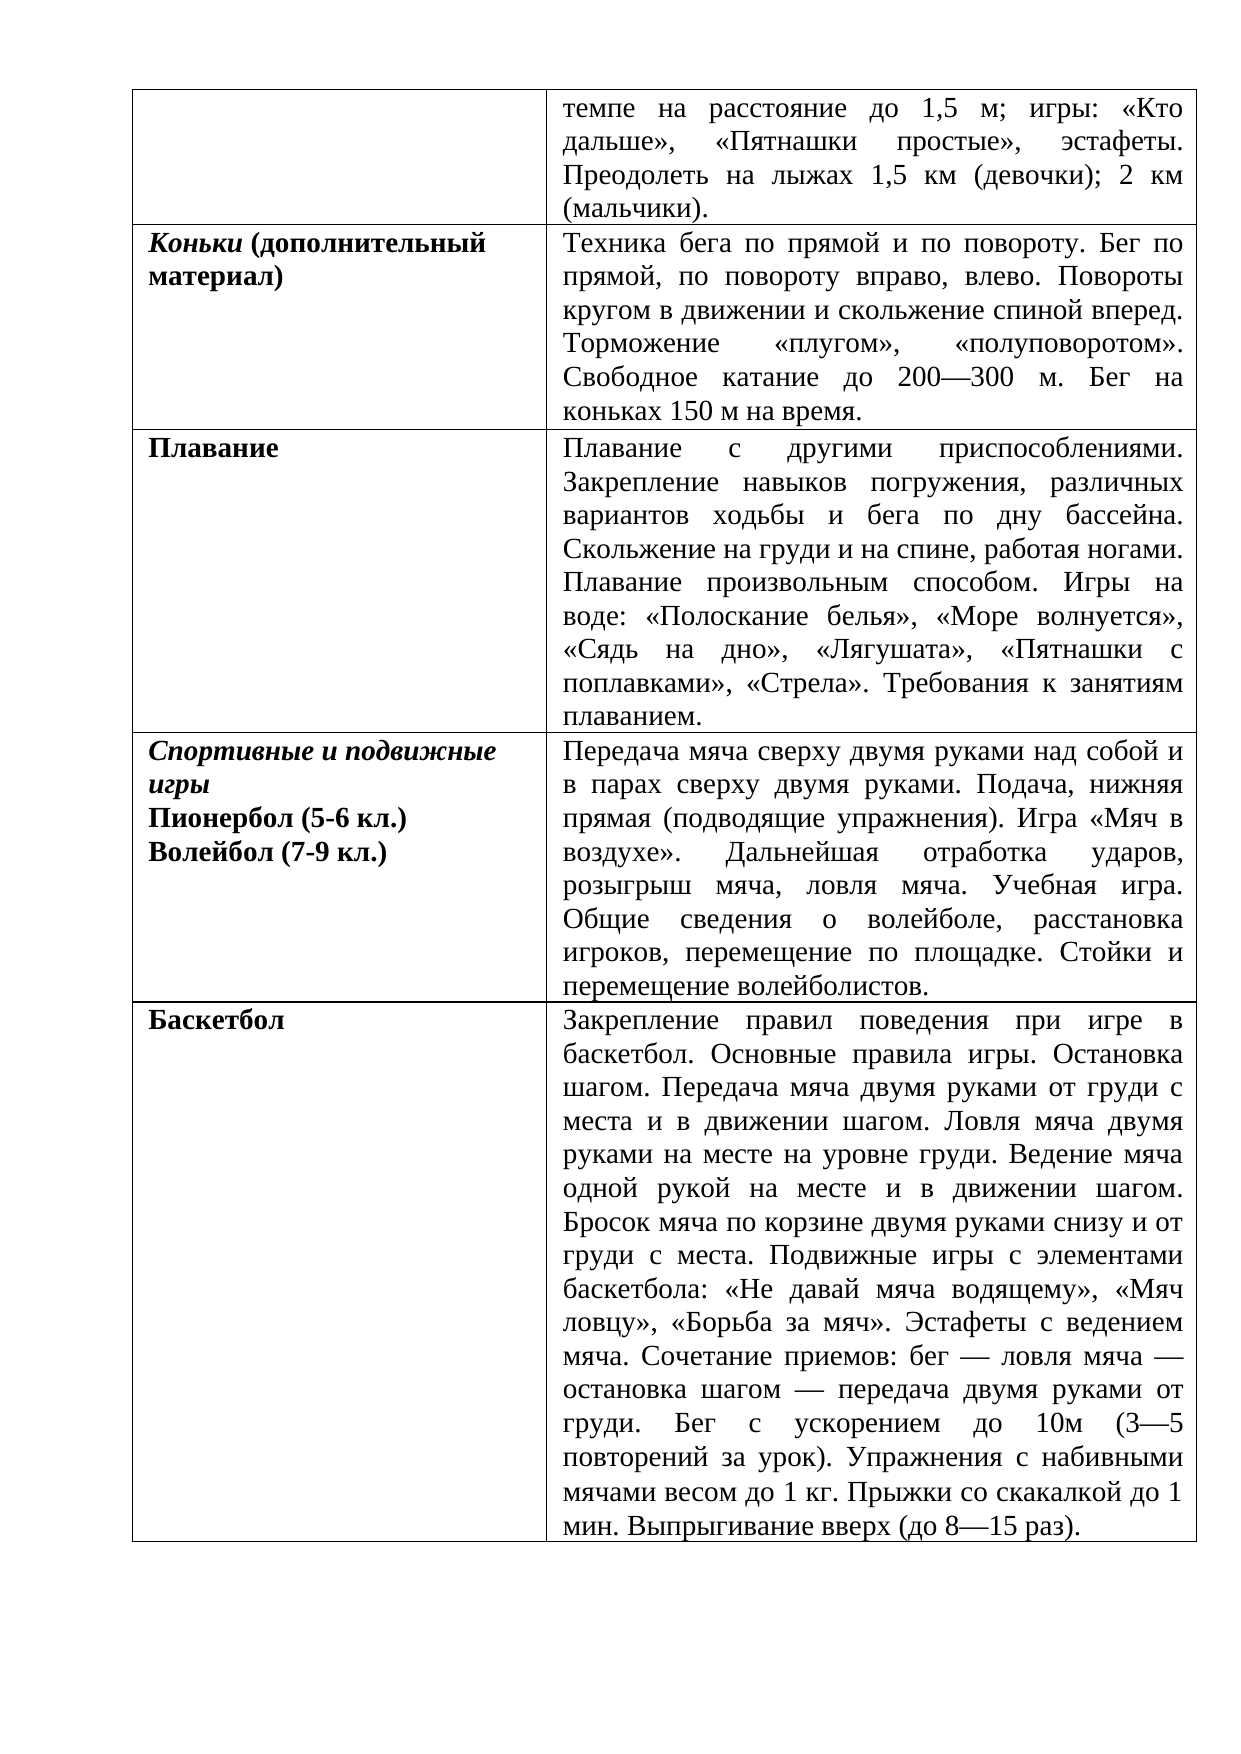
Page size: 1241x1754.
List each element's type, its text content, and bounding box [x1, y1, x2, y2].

table_cell Коньки (дополнительный материал) [133, 225, 546, 429]
table_cell Техника бега по прямой и по повороту. Бег по прямой, по повороту вправо, влево. Повороты кругом в движении и скольжение спиной вперед. Торможение «плугом», «полуповоротом». Свободное катание до 200—300 м. Бег на коньках 150 м на время. [547, 225, 1196, 429]
table_cell Плавание [133, 430, 546, 732]
table_cell Баскетбол [133, 1003, 546, 1541]
table_cell Закрепление правил поведения при игре в баскетбол. Основные правила игры. Остановка шагом. Передача мяча двумя руками от груди с места и в движении шагом. Ловля мяча двумя руками на месте на уровне груди. Ведение мяча одной рукой на месте и в движении шагом. Бросок мяча по корзине двумя руками снизу и от груди с места. Подвижные игры с элементами баскетбола: «Не давай мяча водящему», «Мяч ловцу», «Борьба за мяч». Эстафеты с ведением мяча. Сочетание приемов: бег — ловля мяча — остановка шагом — передача двумя руками от груди. Бег с ускорением до 10м (3—5 повторений за урок). Упражнения с набивными мячами весом до 1 кг. Прыжки со скакалкой до 1 мин. Выпрыгивание вверх (до 8—15 раз). [547, 1003, 1196, 1541]
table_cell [547, 90, 1196, 224]
table_cell Спортивные и подвижные игры Пионербол (5-6 кл.) Волейбол (7-9 кл.) [133, 733, 546, 1001]
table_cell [133, 90, 546, 224]
table_cell Плавание с другими приспособлениями. Закрепление навыков погружения, различных вариантов ходьбы и бега по дну бассейна. Скольжение на груди и на спине, работая ногами. Плавание произвольным способом. Игры на воде: «Полоскание белья», «Море волнуется», «Сядь на дно», «Лягушата», «Пятнашки с поплавками», «Стрела». Требования к занятиям плаванием. [547, 430, 1196, 732]
table_cell Передача мяча сверху двумя руками над собой и в парах сверху двумя руками. Подача, нижняя прямая (подводящие упражнения). Игра «Мяч в воздухе». Дальнейшая отработка ударов, розыгрыш мяча, ловля мяча. Учебная игра. Общие сведения о волейболе, расстановка игроков, перемещение по площадке. Стойки и перемещение волейболистов. [547, 733, 1196, 1001]
